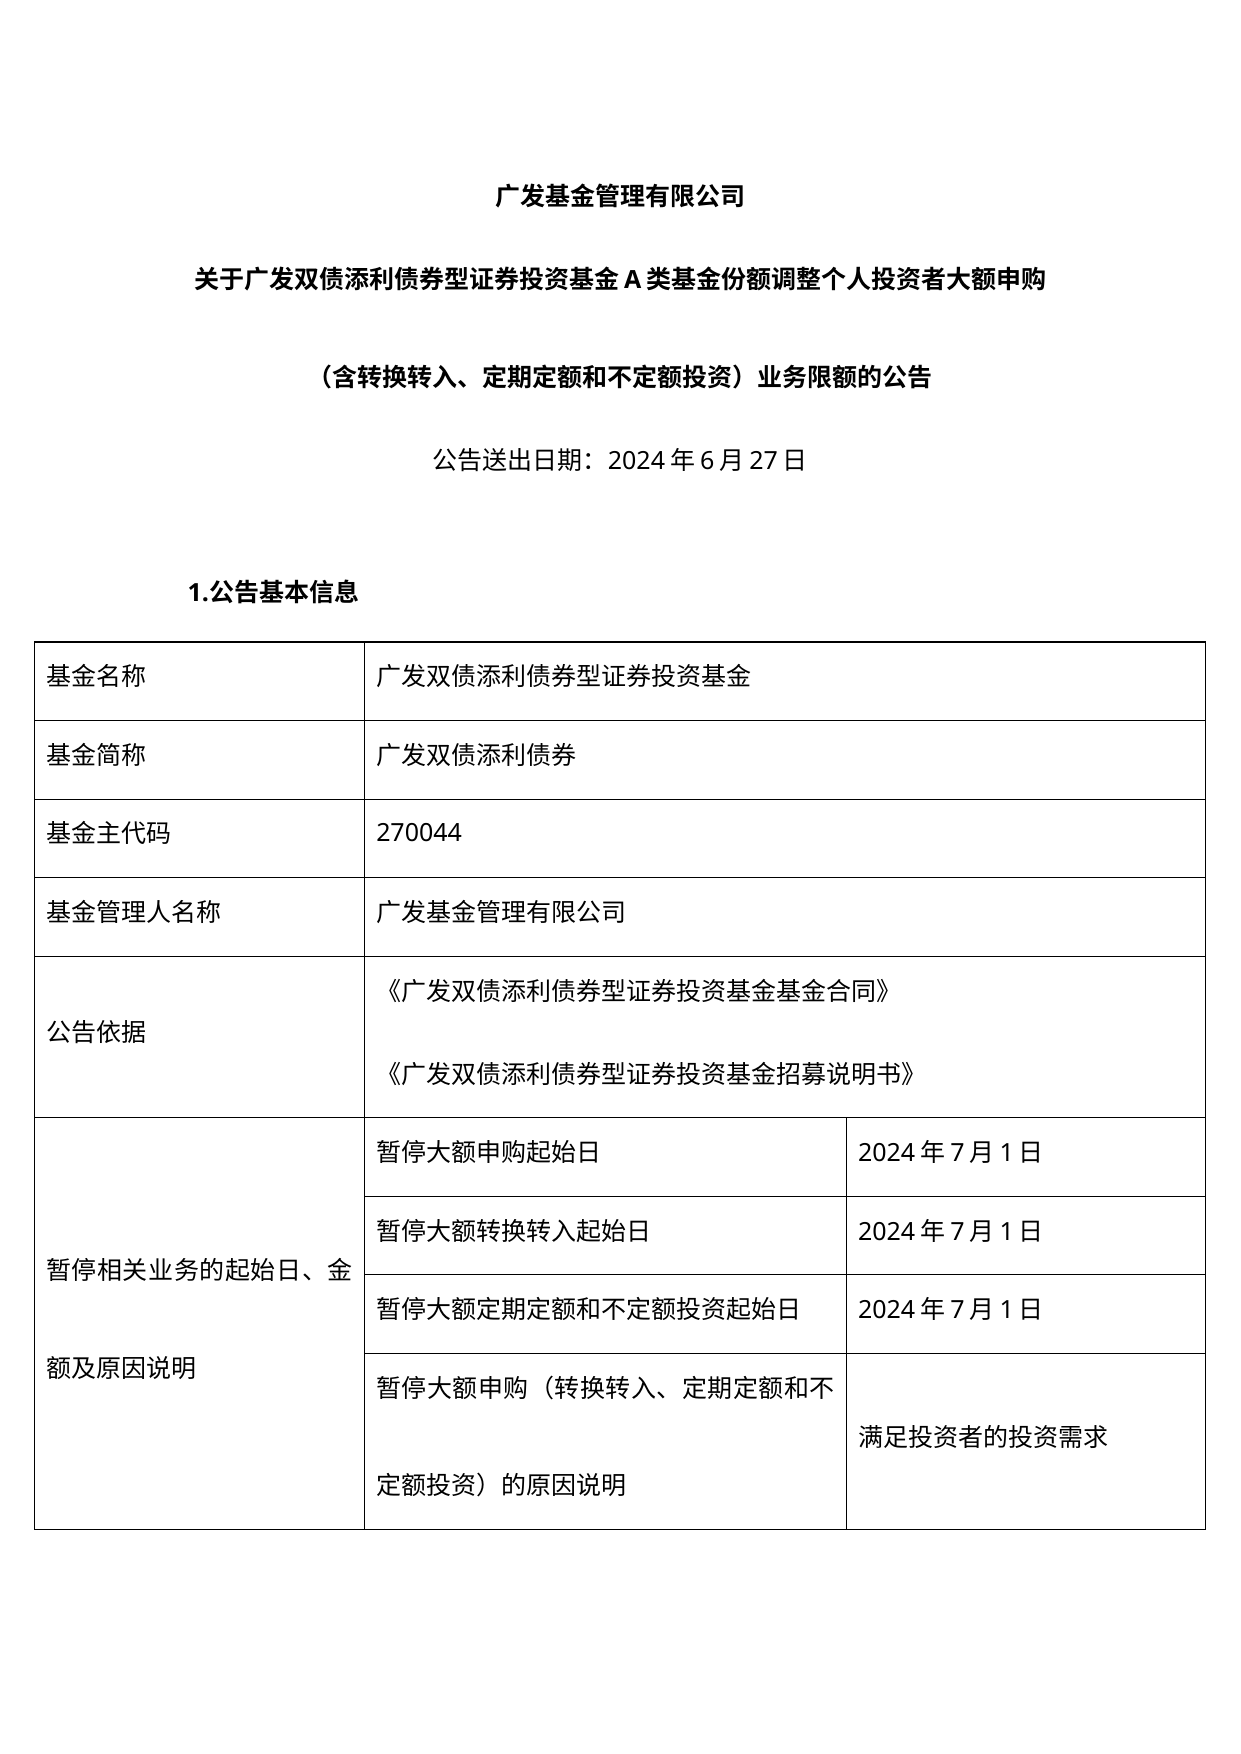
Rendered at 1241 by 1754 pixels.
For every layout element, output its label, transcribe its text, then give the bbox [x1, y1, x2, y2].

table_cell 暂停大额定期定额和不定额投资起始日 [365, 1275, 846, 1353]
table_cell 2024年7月1日 [847, 1275, 1205, 1353]
text 1.公告基本信息 [187, 558, 1053, 623]
table_cell 暂停大额申购起始日 [365, 1118, 846, 1196]
table_cell 暂停大额转换转入起始日 [365, 1197, 846, 1274]
text 公告送出日期：2024年6月27日 [187, 426, 1053, 491]
table_cell 基金管理人名称 [35, 878, 364, 956]
table_cell 广发双债添利债券 [365, 721, 1205, 798]
table_cell 基金主代码 [35, 800, 364, 877]
table_cell 公告依据 [35, 957, 364, 1117]
table_header 广发双债添利债券型证券投资基金 [365, 643, 1205, 720]
table_cell 广发基金管理有限公司 [365, 878, 1205, 956]
table_cell 基金简称 [35, 721, 364, 798]
table_cell 2024年7月1日 [847, 1118, 1205, 1196]
table_cell 270044 [365, 800, 1205, 877]
text 关于广发双债添利债券型证券投资基金A类基金份额调整个人投资者大额申购（含转换转入、定期定额和不定额投资）业务限额的公告 [187, 245, 1053, 408]
text 广发基金管理有限公司 [187, 162, 1053, 227]
table_cell 满足投资者的投资需求 [847, 1354, 1205, 1529]
table_header 基金名称 [35, 643, 364, 720]
table_cell 暂停大额申购（转换转入、定期定额和不定额投资）的原因说明 [365, 1354, 846, 1529]
table_cell 2024年7月1日 [847, 1197, 1205, 1274]
table_cell 暂停相关业务的起始日、金额及原因说明 [35, 1118, 364, 1529]
table_cell 《广发双债添利债券型证券投资基金基金合同》 《广发双债添利债券型证券投资基金招募说明书》 [365, 957, 1205, 1117]
